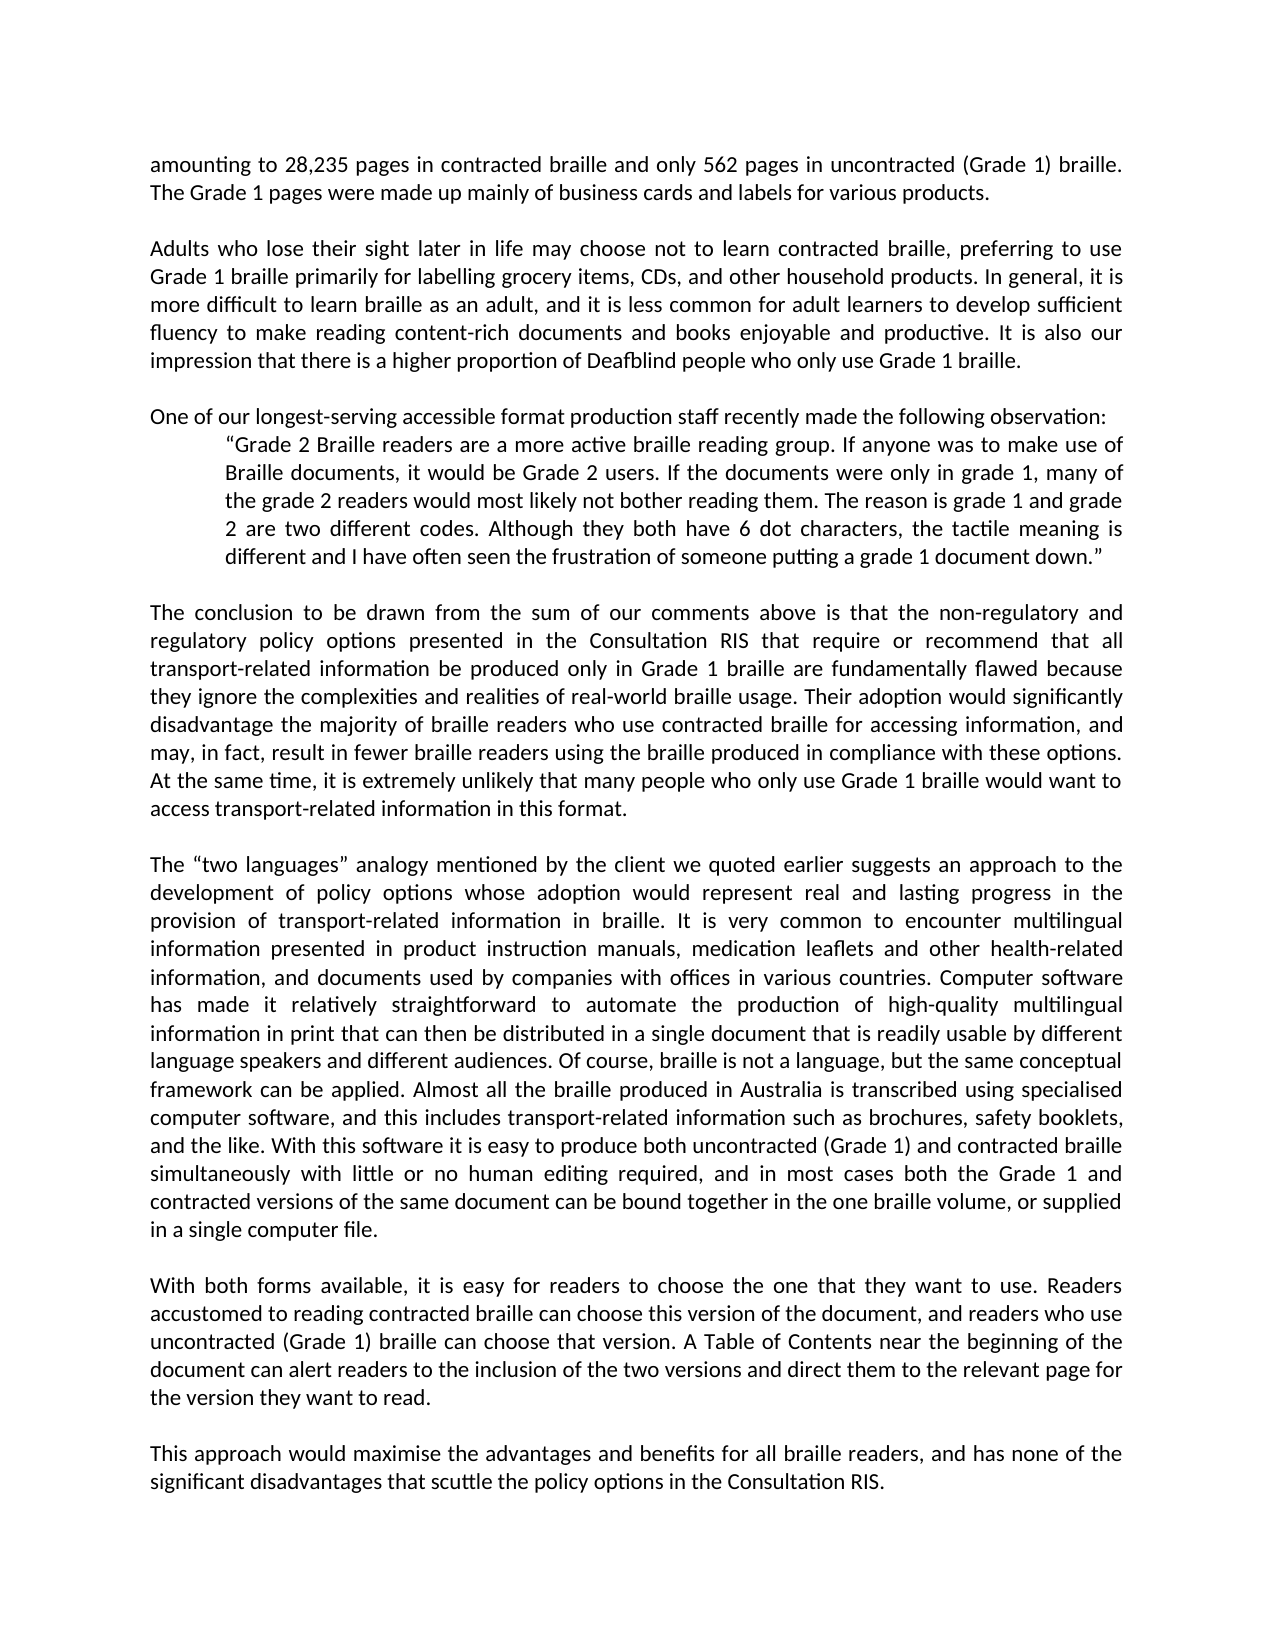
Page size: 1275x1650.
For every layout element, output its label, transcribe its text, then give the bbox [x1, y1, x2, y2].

text This approach would maximise the advantages and benefits for all braille readers, and has none of the significant disadvantages that scuttle the policy options in the Consultation RIS. [150, 1439, 1125, 1495]
text “Grade 2 Braille readers are a more active braille reading group. If anyone was to make use of Braille documents, it would be Grade 2 users. If the documents were only in grade 1, many of the grade 2 readers would most likely not bother reading them. The reason is grade 1 and grade 2 are two different codes. Although they both have 6 dot characters, the tactile meaning is different and I have often seen the frustration of someone putting a grade 1 document down.” [225, 430, 1125, 570]
text The “two languages” analogy mentioned by the client we quoted earlier suggests an approach to the development of policy options whose adoption would represent real and lasting progress in the provision of transport-related information in braille. It is very common to encounter multilingual information presented in product instruction manuals, medication leaflets and other health-related information, and documents used by companies with offices in various countries. Computer software has made it relatively straightforward to automate the production of high-quality multilingual information in print that can then be distributed in a single document that is readily usable by different language speakers and different audiences. Of course, braille is not a language, but the same conceptual framework can be applied. Almost all the braille produced in Australia is transcribed using specialised computer software, and this includes transport-related information such as brochures, safety booklets, and the like. With this software it is easy to produce both uncontracted (Grade 1) and contracted braille simultaneously with little or no human editing required, and in most cases both the Grade 1 and contracted versions of the same document can be bound together in the one braille volume, or supplied in a single computer file. [150, 851, 1125, 1243]
text With both forms available, it is easy for readers to choose the one that they want to use. Readers accustomed to reading contracted braille can choose this version of the document, and readers who use uncontracted (Grade 1) braille can choose that version. A Table of Contents near the beginning of the document can alert readers to the inclusion of the two versions and direct them to the relevant page for the version they want to read. [150, 1271, 1125, 1411]
text The conclusion to be drawn from the sum of our comments above is that the non-regulatory and regulatory policy options presented in the Consultation RIS that require or recommend that all transport-related information be produced only in Grade 1 braille are fundamentally flawed because they ignore the complexities and realities of real-world braille usage. Their adoption would significantly disadvantage the majority of braille readers who use contracted braille for accessing information, and may, in fact, result in fewer braille readers using the braille produced in compliance with these options. At the same time, it is extremely unlikely that many people who only use Grade 1 braille would want to access transport-related information in this format. [150, 598, 1125, 822]
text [150, 150, 1125, 206]
text One of our longest-serving accessible format production staff recently made the following observation: [150, 402, 1125, 430]
text Adults who lose their sight later in life may choose not to learn contracted braille, preferring to use Grade 1 braille primarily for labelling grocery items, CDs, and other household products. In general, it is more difficult to learn braille as an adult, and it is less common for adult learners to develop sufficient fluency to make reading content-rich documents and books enjoyable and productive. It is also our impression that there is a higher proportion of Deafblind people who only use Grade 1 braille. [150, 234, 1125, 374]
